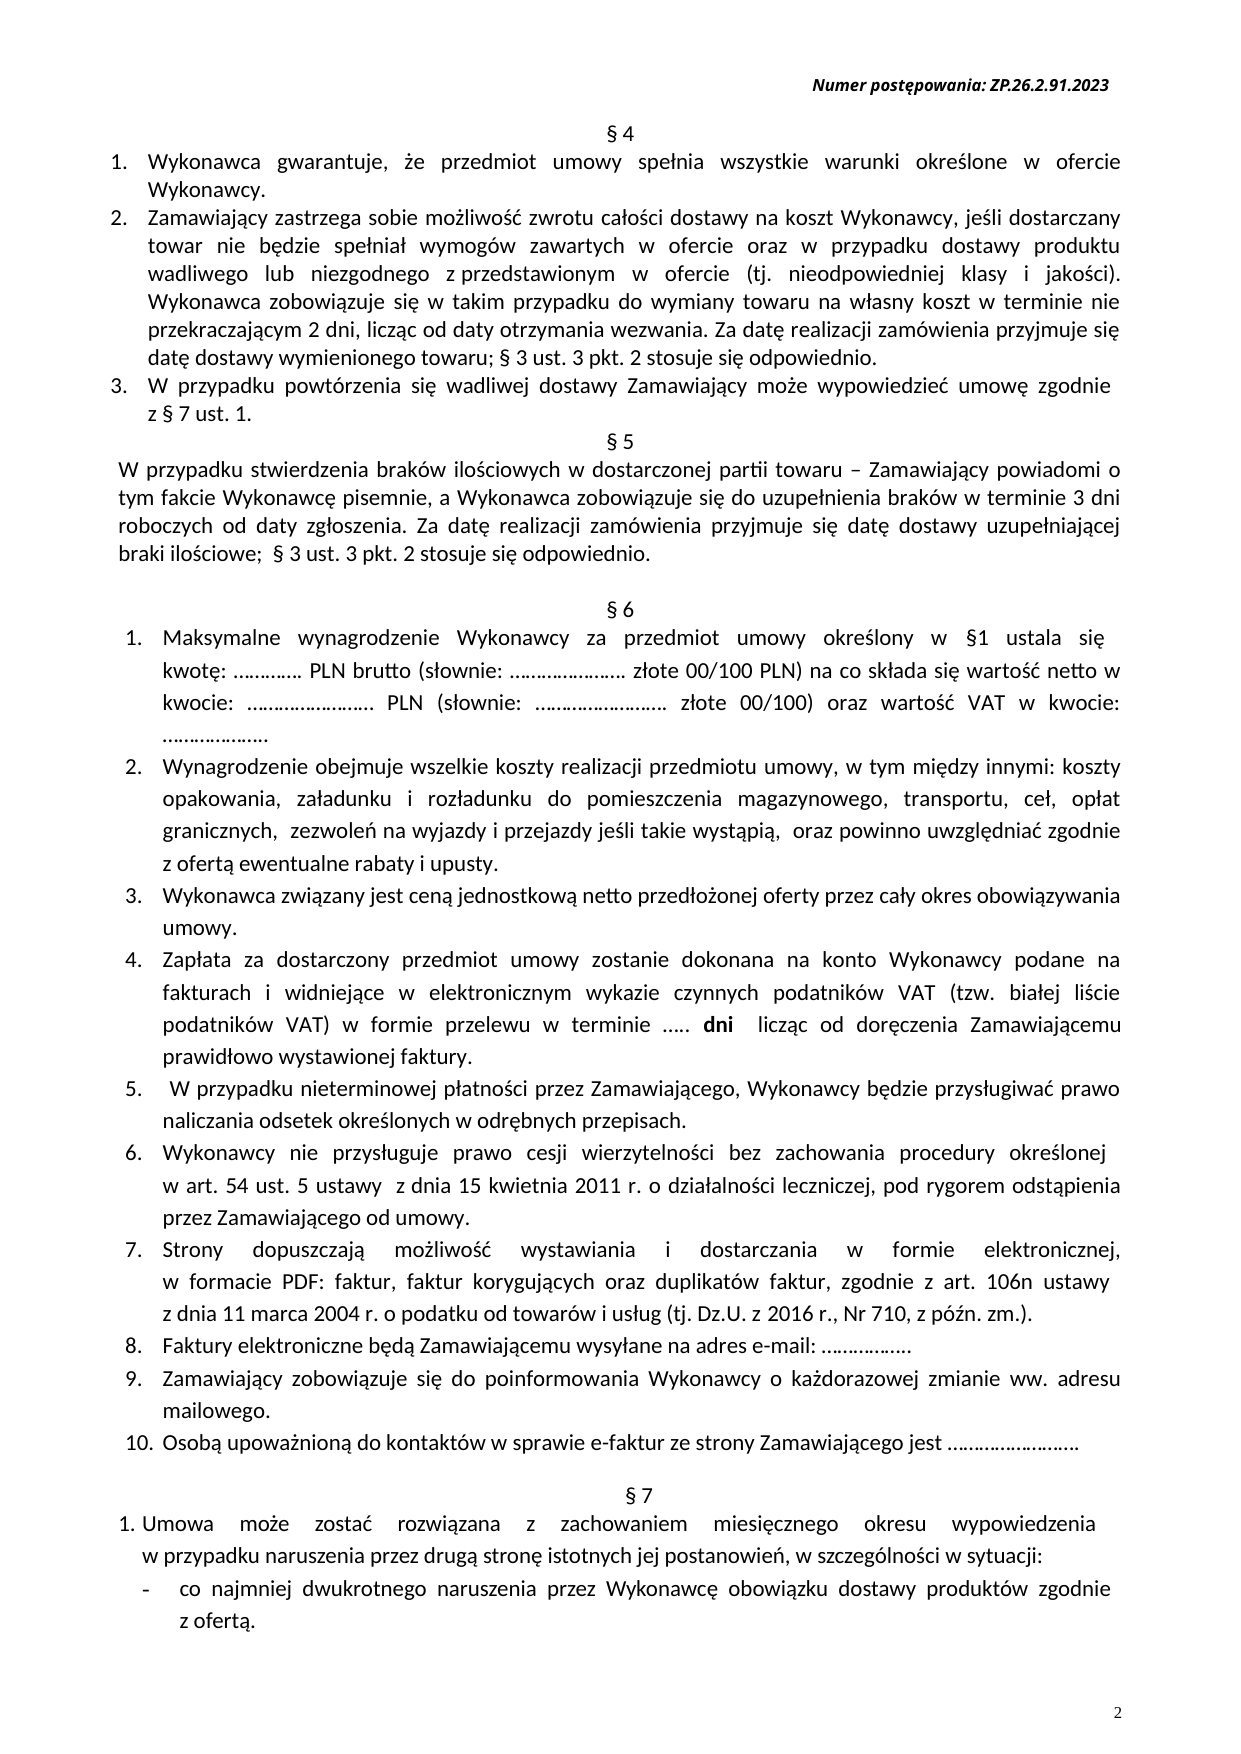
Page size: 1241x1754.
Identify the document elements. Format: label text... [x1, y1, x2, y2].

list W przypadku nieterminowej płatności przez Zamawiającego, Wykonawcy będzie przysługiwać prawo naliczania odsetek określonych w odrębnych przepisach. [125, 1074, 1122, 1134]
text § 7 [156, 1481, 1122, 1509]
text § 6 [118, 596, 1122, 623]
list co najmniej dwukrotnego naruszenia przez Wykonawcę obowiązku dostawy produktów zgodnie z ofertą. [142, 1574, 1122, 1634]
list Wynagrodzenie obejmuje wszelkie koszty realizacji przedmiotu umowy, w tym między innymi: koszty opakowania, załadunku i rozładunku do pomieszczenia magazynowego, transportu, ceł, opłat granicznych, zezwoleń na wyjazdy i przejazdy jeśli takie wystąpią, oraz powinno uwzględniać zgodnie z ofertą ewentualne rabaty i upusty. [125, 752, 1122, 877]
list Umowa może zostać rozwiązana z zachowaniem miesięcznego okresu wypowiedzenia w przypadku naruszenia przez drugą stronę istotnych jej postanowień, w szczególności w sytuacji: [118, 1509, 1122, 1569]
list Wykonawca związany jest ceną jednostkową netto przedłożonej oferty przez cały okres obowiązywania umowy. [125, 881, 1122, 941]
list Strony dopuszczają możliwość wystawiania i dostarczania w formie elektronicznej, w formacie PDF: faktur, faktur korygujących oraz duplikatów faktur, zgodnie z art. 106n ustawy z dnia 11 marca 2004 r. o podatku od towarów i usług (tj. Dz.U. z 2016 r., Nr 710, z późn. zm.). [125, 1235, 1122, 1327]
list W przypadku stwierdzenia braków ilościowych w dostarczonej partii towaru – Zamawiający powiadomi o tym fakcie Wykonawcę pisemnie, a Wykonawca zobowiązuje się do uzupełnienia braków w terminie 3 dni roboczych od daty zgłoszenia. Za datę realizacji zamówienia przyjmuje się datę dostawy uzupełniającej braki ilościowe; § 3 ust. 3 pkt. 2 stosuje się odpowiednio. [118, 455, 1122, 567]
list Zamawiający zastrzega sobie możliwość zwrotu całości dostawy na koszt Wykonawcy, jeśli dostarczany towar nie będzie spełniał wymogów zawartych w ofercie oraz w przypadku dostawy produktu wadliwego lub niezgodnego z przedstawionym w ofercie (tj. nieodpowiedniej klasy i jakości). Wykonawca zobowiązuje się w takim przypadku do wymiany towaru na własny koszt w terminie nie przekraczającym 2 dni, licząc od daty otrzymania wezwania. Za datę realizacji zamówienia przyjmuje się datę dostawy wymienionego towaru; § 3 ust. 3 pkt. 2 stosuje się odpowiednio. [110, 203, 1122, 371]
list Wykonawcy nie przysługuje prawo cesji wierzytelności bez zachowania procedury określonej w art. 54 ust. 5 ustawy z dnia 15 kwietnia 2011 r. o działalności leczniczej, pod rygorem odstąpienia przez Zamawiającego od umowy. [125, 1138, 1122, 1231]
list Maksymalne wynagrodzenie Wykonawcy za przedmiot umowy określony w §1 ustala się kwotę: …………. PLN brutto (słownie: …………………. złote 00/100 PLN) na co składa się wartość netto w kwocie: …………………… PLN (słownie: ……………………. złote 00/100) oraz wartość VAT w kwocie: ……………….. [125, 623, 1122, 748]
text § 4 [118, 119, 1122, 147]
text § 5 [118, 427, 1122, 455]
list Zamawiający zobowiązuje się do poinformowania Wykonawcy o każdorazowej zmianie ww. adresu mailowego. [125, 1364, 1122, 1424]
list Wykonawca gwarantuje, że przedmiot umowy spełnia wszystkie warunki określone w ofercie Wykonawcy. [110, 147, 1122, 203]
list W przypadku powtórzenia się wadliwej dostawy Zamawiający może wypowiedzieć umowę zgodnie z § 7 ust. 1. [110, 371, 1122, 427]
list Zapłata za dostarczony przedmiot umowy zostanie dokonana na konto Wykonawcy podane na fakturach i widniejące w elektronicznym wykazie czynnych podatników VAT (tzw. białej liście podatników VAT) w formie przelewu w terminie ….. dni licząc od doręczenia Zamawiającemu prawidłowo wystawionej faktury. [125, 945, 1122, 1070]
list Osobą upoważnioną do kontaktów w sprawie e-faktur ze strony Zamawiającego jest ……………………. [125, 1428, 1122, 1456]
list Faktury elektroniczne będą Zamawiającemu wysyłane na adres e-mail: …………….. [125, 1332, 1122, 1360]
